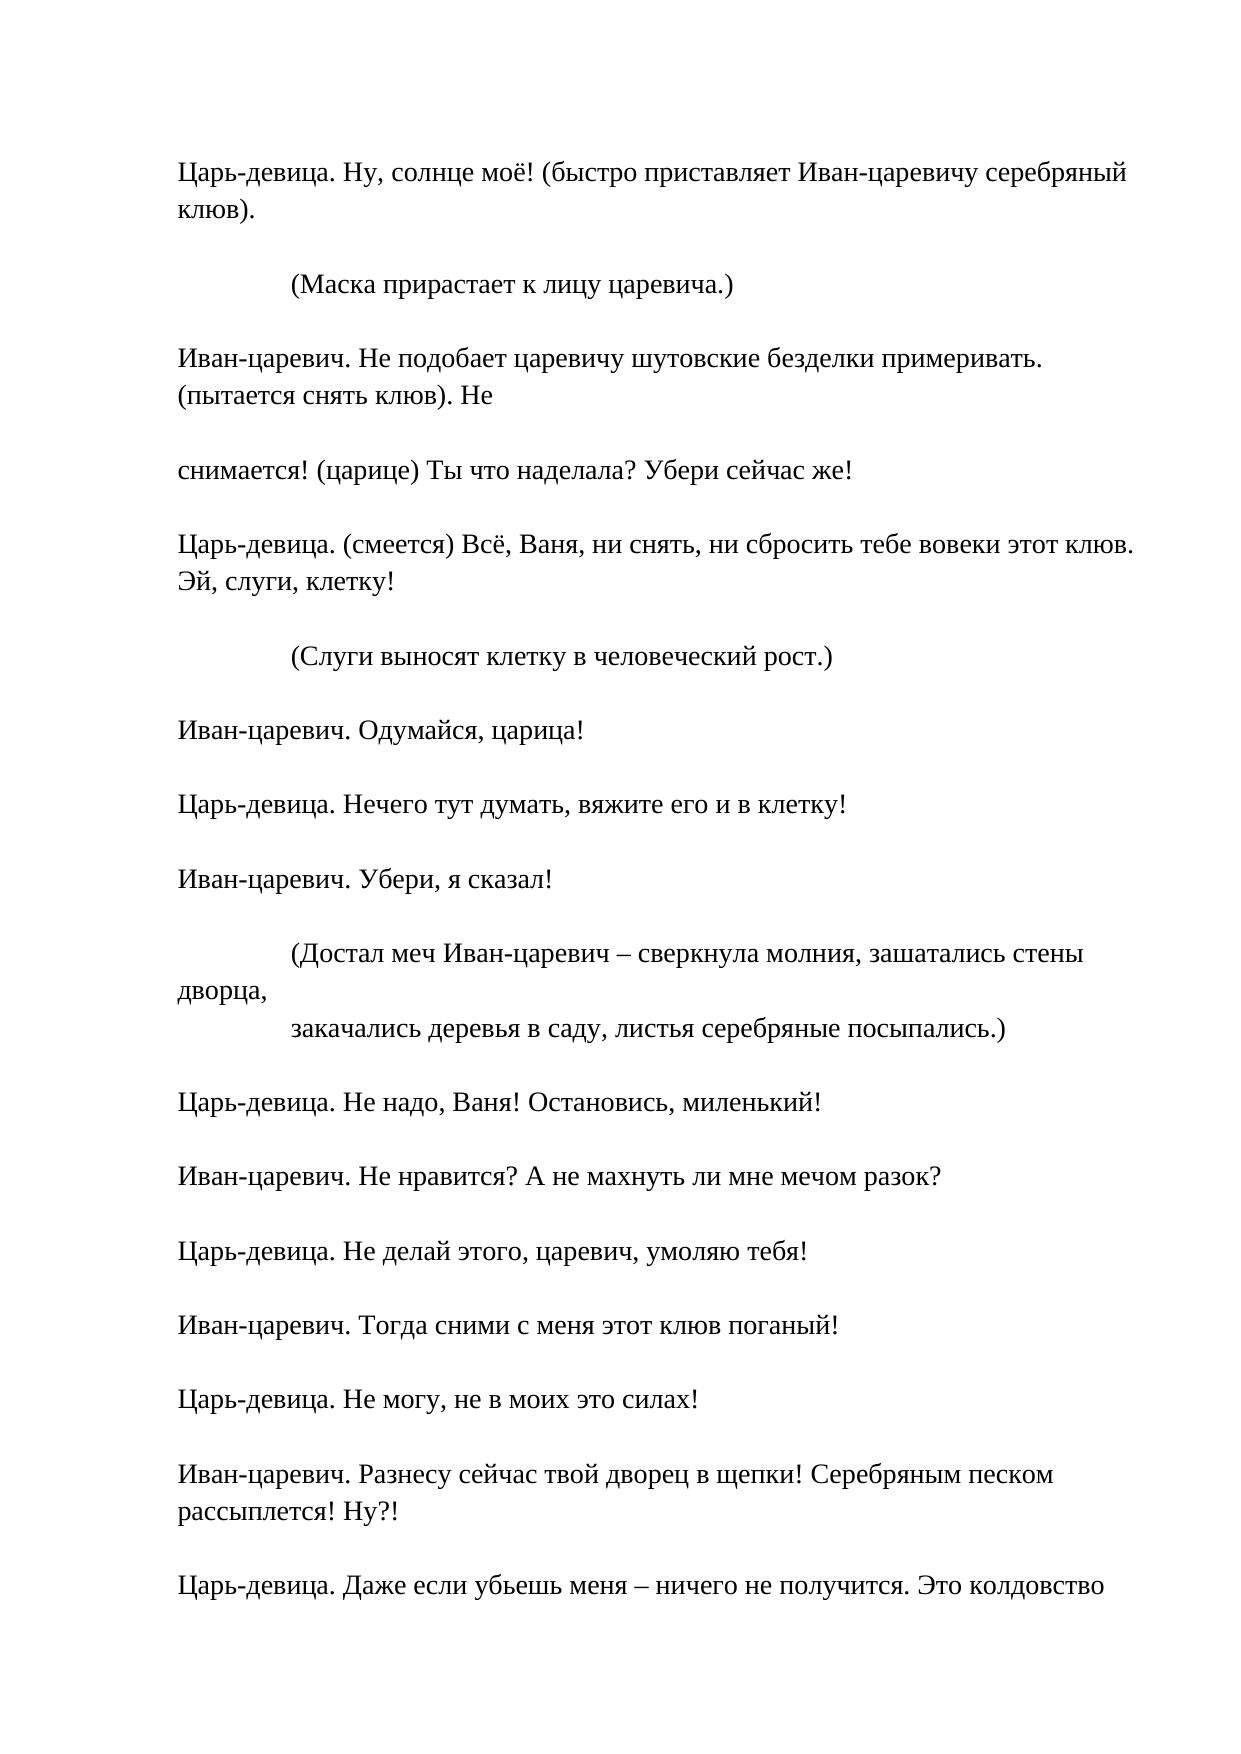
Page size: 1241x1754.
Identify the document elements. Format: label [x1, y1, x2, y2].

text [177, 118, 1152, 1601]
